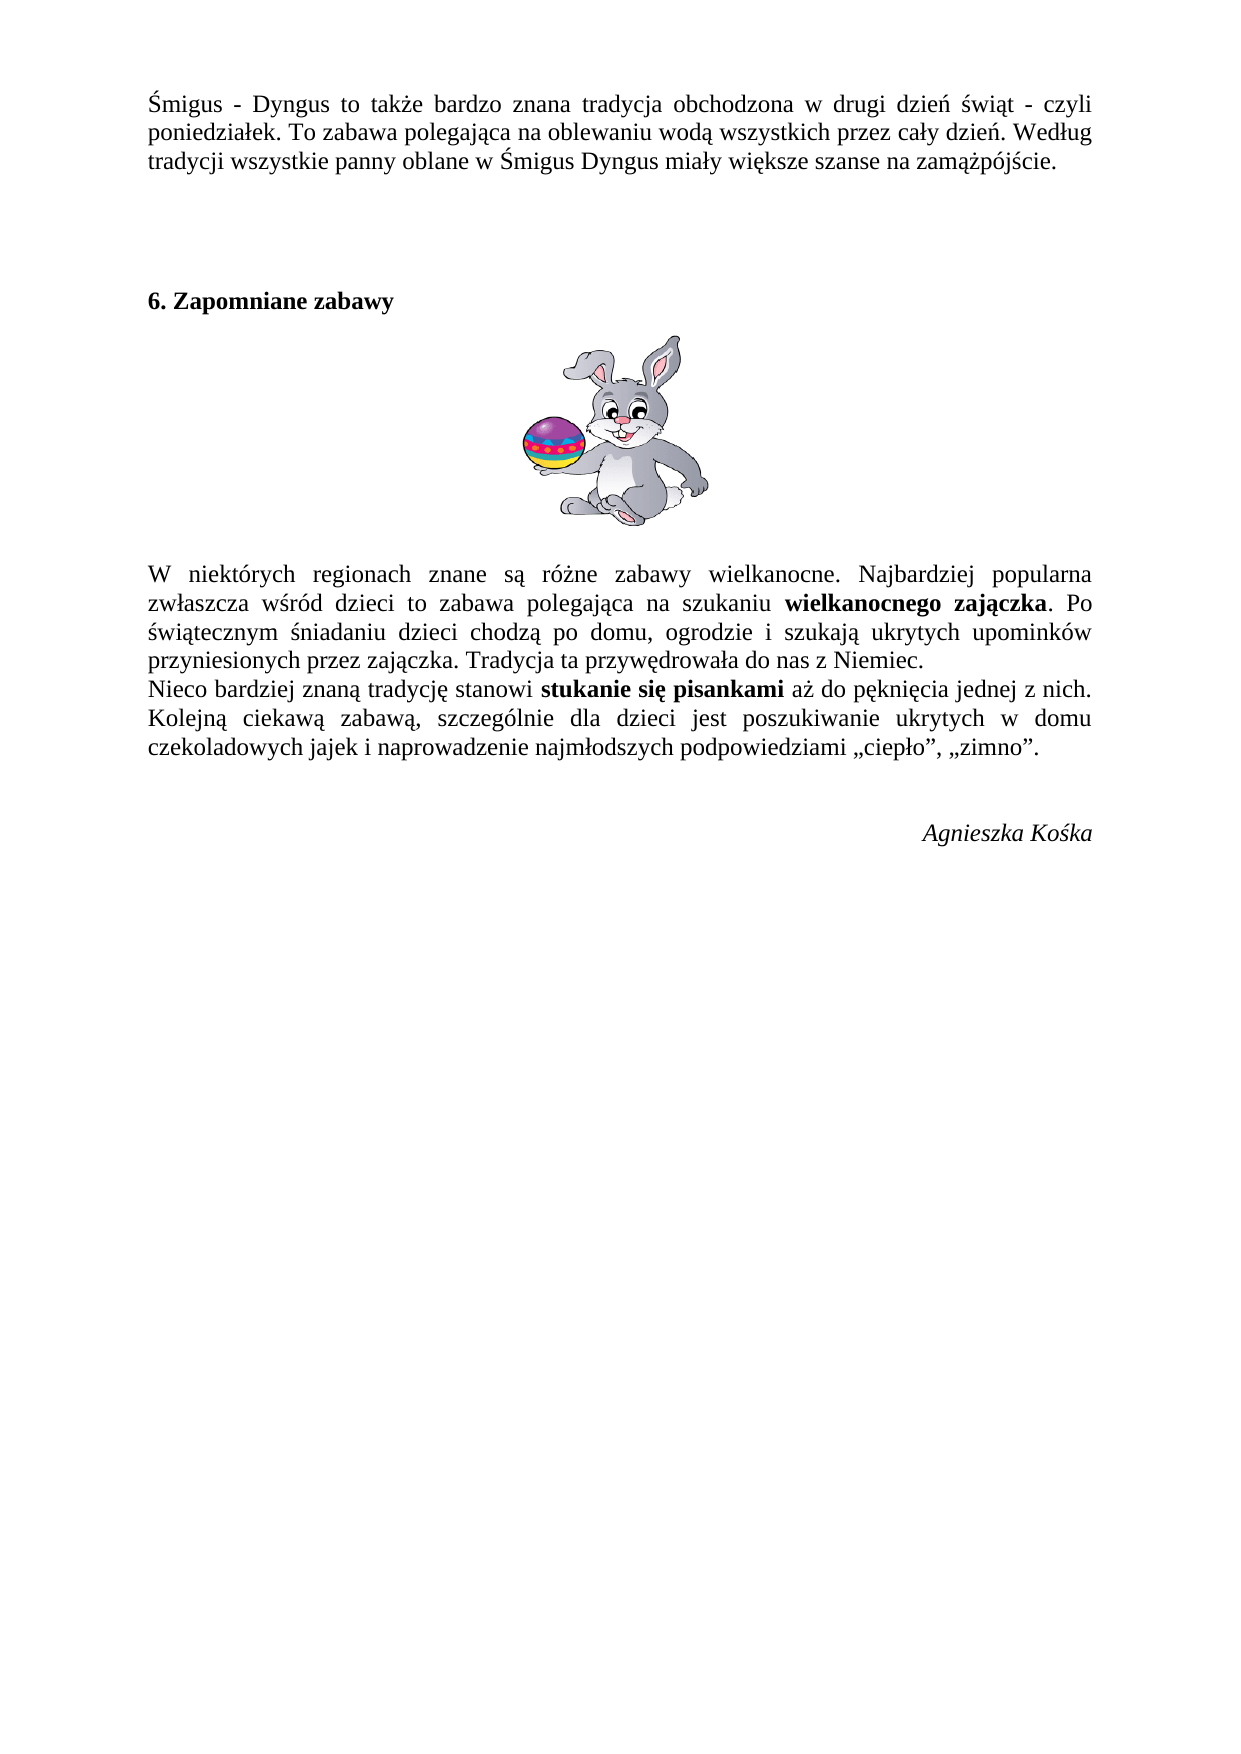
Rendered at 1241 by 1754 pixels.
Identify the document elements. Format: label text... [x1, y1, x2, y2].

text 6. Zapomniane zabawy [148, 286, 1093, 314]
text Śmigus - Dyngus to także bardzo znana tradycja obchodzona w drugi dzień świąt - czyli poniedziałek. To zabawa polegająca na oblewaniu wodą wszystkich przez cały dzień. Według tradycji wszystkie panny oblane w Śmigus Dyngus miały większe szanse na zamążpójście. [148, 89, 1093, 175]
text Nieco bardziej znaną tradycję stanowi stukanie się pisankami aż do pęknięcia jednej z nich. Kolejną ciekawą zabawą, szczególnie dla dzieci jest poszukiwanie ukrytych w domu czekoladowych jajek i naprowadzenie najmłodszych podpowiedziami „ciepło”, „zimno”. [148, 674, 1093, 760]
text W niektórych regionach znane są różne zabawy wielkanocne. Najbardziej popularna zwłaszcza wśród dzieci to zabawa polegająca na szukaniu wielkanocnego zajączka. Po świątecznym śniadaniu dzieci chodzą po domu, ogrodzie i szukają ukrytych upominków przyniesionych przez zajączka. Tradycja ta przywędrowała do nas z Niemiec. [148, 559, 1093, 674]
picture [521, 335, 710, 526]
text Agnieszka Kośka [148, 818, 1093, 847]
